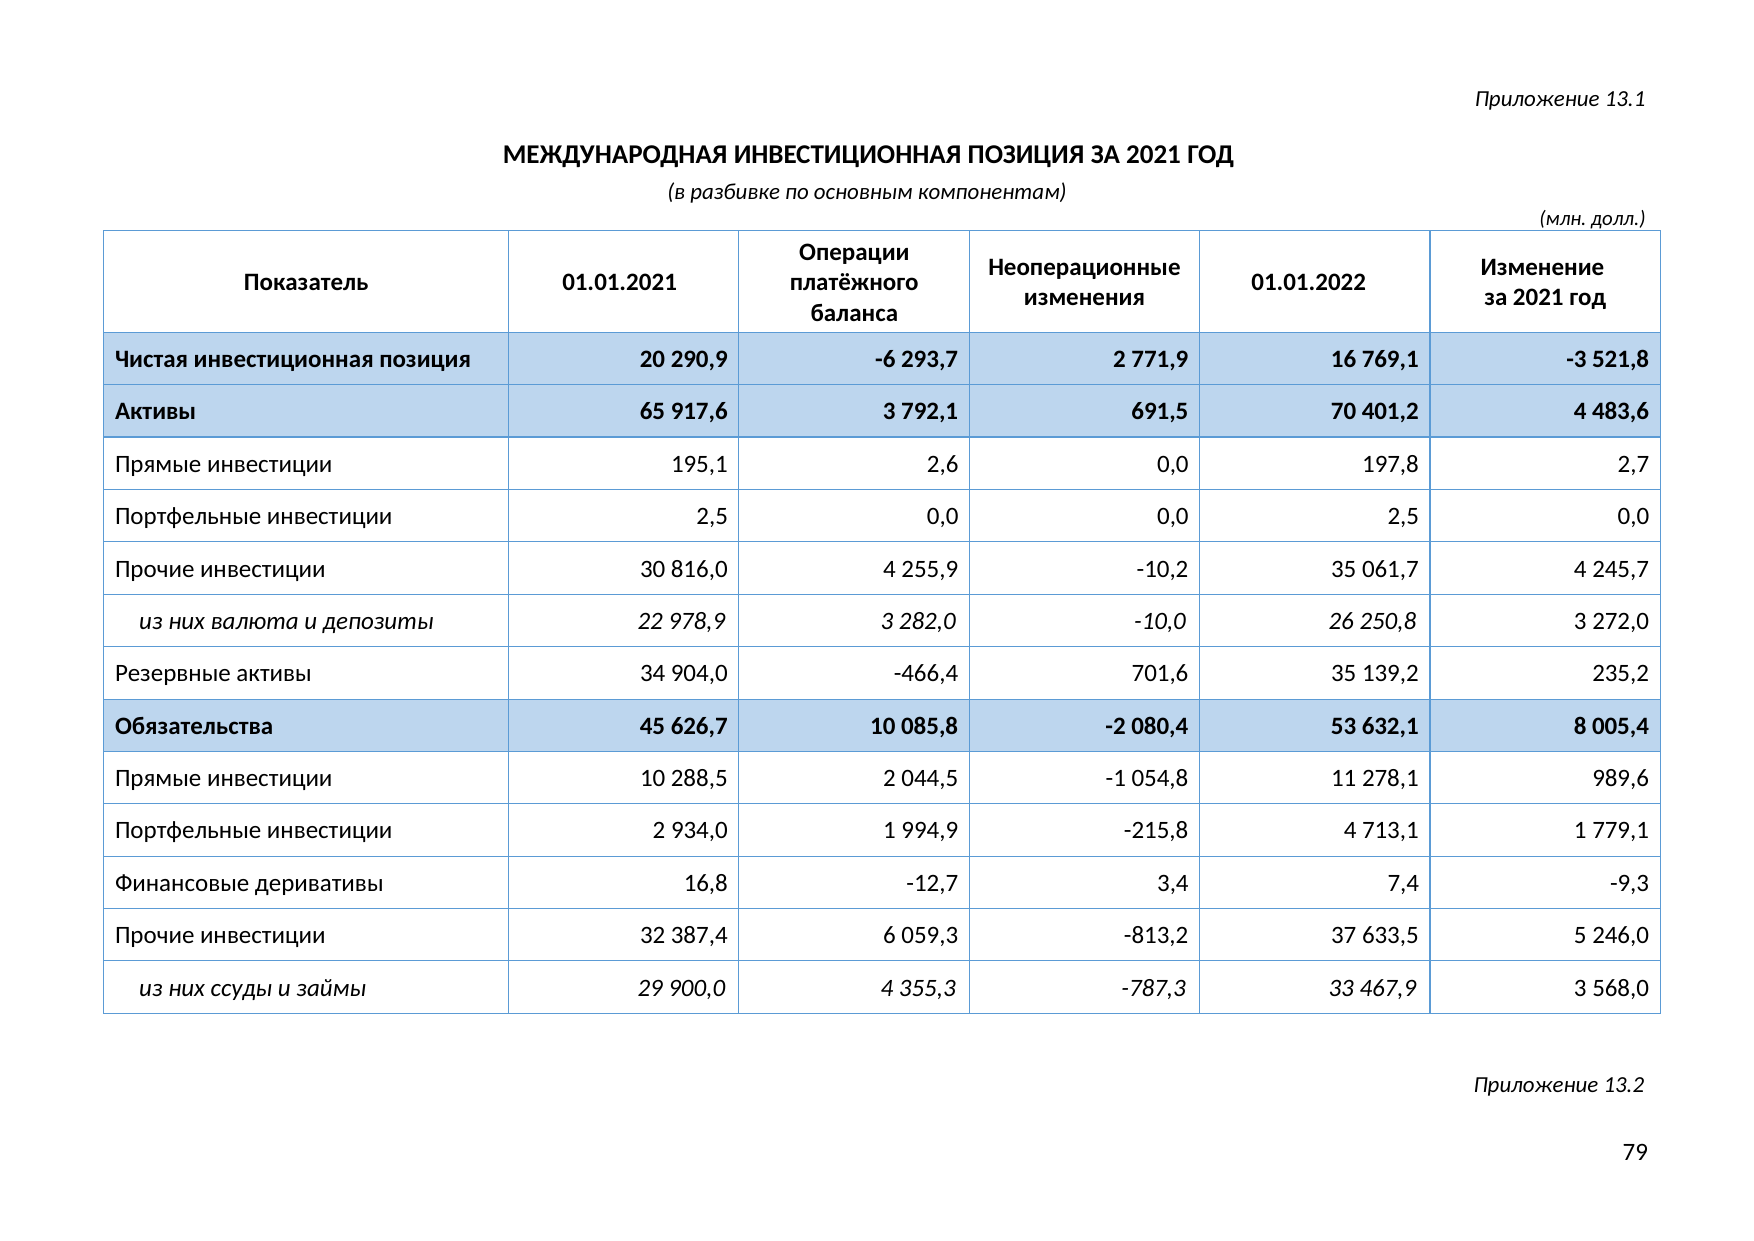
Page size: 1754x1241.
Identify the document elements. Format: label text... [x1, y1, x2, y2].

text (в разбивке по основным компонентам) [89, 177, 1648, 205]
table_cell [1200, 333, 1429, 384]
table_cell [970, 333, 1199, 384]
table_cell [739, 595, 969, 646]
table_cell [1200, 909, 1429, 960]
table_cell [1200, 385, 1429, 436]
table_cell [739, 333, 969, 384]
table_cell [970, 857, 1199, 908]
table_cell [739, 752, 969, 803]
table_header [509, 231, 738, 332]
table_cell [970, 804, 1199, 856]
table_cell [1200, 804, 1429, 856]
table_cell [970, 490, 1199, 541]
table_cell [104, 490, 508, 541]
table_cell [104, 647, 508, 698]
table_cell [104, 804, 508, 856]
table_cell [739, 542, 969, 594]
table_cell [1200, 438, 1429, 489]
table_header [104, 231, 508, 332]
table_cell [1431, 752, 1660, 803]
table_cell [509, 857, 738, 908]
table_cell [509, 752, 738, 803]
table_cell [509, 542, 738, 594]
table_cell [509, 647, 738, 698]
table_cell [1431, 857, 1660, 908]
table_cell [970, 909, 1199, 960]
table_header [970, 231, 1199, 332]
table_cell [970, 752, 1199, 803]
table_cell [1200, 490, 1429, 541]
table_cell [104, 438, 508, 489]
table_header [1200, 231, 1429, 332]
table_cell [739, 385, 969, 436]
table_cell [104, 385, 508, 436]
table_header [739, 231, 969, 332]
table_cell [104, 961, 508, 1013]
subtitle МЕЖДУНАРОДНАЯ ИНВЕСТИЦИОННАЯ ПОЗИЦИЯ ЗА 2021 ГОД [89, 137, 1648, 171]
text (млн. долл.) [89, 205, 1648, 230]
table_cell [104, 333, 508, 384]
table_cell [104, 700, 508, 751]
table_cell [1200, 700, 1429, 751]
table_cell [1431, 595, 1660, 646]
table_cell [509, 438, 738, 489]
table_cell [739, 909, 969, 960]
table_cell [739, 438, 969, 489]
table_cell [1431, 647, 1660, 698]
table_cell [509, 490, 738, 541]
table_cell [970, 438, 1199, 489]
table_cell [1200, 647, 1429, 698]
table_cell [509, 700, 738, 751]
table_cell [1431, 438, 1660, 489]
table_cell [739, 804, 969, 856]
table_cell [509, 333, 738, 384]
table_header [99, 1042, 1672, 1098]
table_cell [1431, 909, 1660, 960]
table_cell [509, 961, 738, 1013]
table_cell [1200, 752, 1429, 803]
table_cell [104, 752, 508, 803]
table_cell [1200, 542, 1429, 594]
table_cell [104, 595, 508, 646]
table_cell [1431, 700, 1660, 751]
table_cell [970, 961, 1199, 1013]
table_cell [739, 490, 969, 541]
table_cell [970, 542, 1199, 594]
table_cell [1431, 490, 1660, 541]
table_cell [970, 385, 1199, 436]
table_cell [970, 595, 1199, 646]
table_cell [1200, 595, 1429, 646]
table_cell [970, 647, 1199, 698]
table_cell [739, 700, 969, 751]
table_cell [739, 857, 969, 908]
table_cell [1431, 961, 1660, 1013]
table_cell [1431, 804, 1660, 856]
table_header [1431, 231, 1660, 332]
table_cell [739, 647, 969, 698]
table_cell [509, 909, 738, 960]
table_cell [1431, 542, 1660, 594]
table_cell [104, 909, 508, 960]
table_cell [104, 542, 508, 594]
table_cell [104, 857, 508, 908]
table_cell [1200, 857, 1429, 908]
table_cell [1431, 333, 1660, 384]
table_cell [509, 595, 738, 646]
text Приложение 13.1 [89, 84, 1648, 112]
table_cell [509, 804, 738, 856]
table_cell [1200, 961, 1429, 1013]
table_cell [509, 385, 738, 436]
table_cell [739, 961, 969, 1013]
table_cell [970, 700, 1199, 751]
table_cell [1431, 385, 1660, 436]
